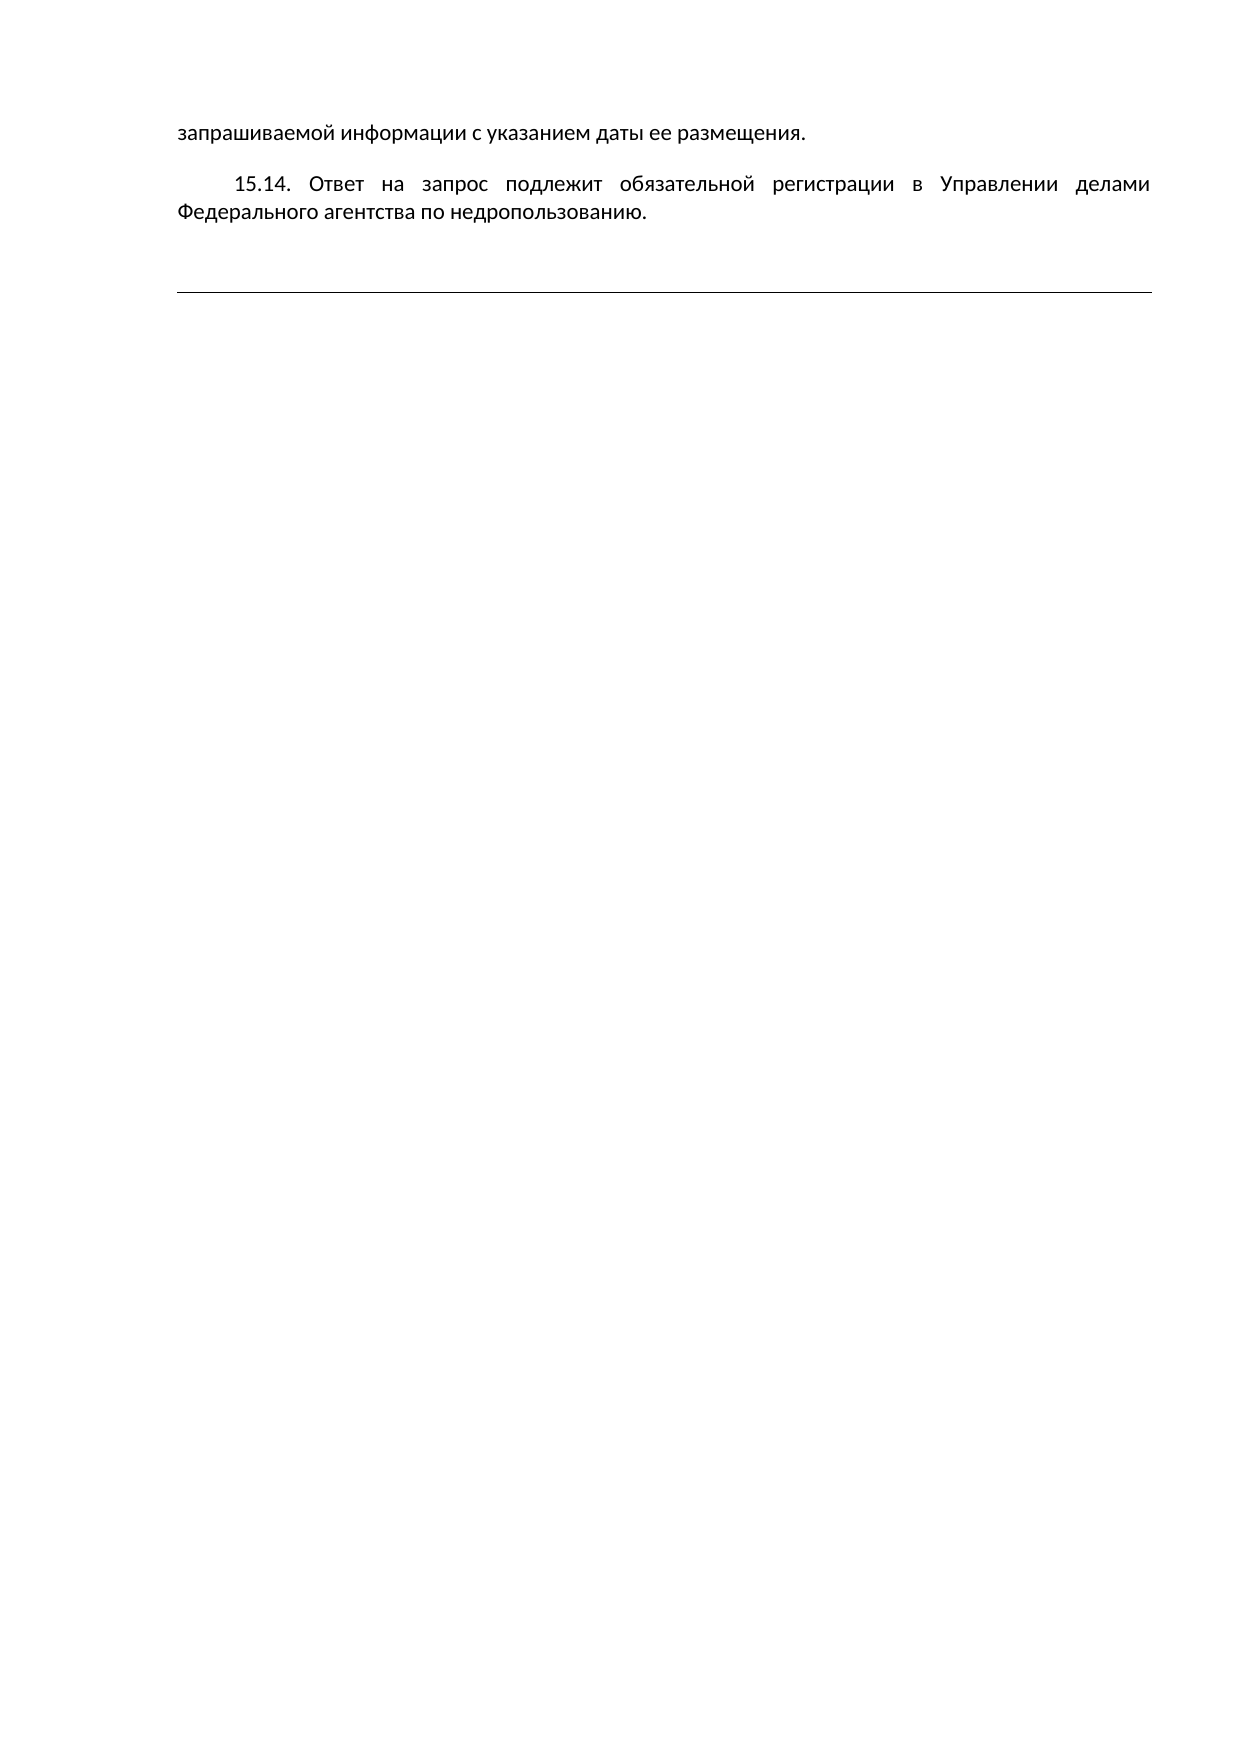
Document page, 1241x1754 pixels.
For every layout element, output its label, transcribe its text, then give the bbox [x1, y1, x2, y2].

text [177, 118, 1152, 146]
text 15.14. Ответ на запрос подлежит обязательной регистрации в Управлении делами Федерального агентства по недропользованию. [177, 169, 1152, 225]
